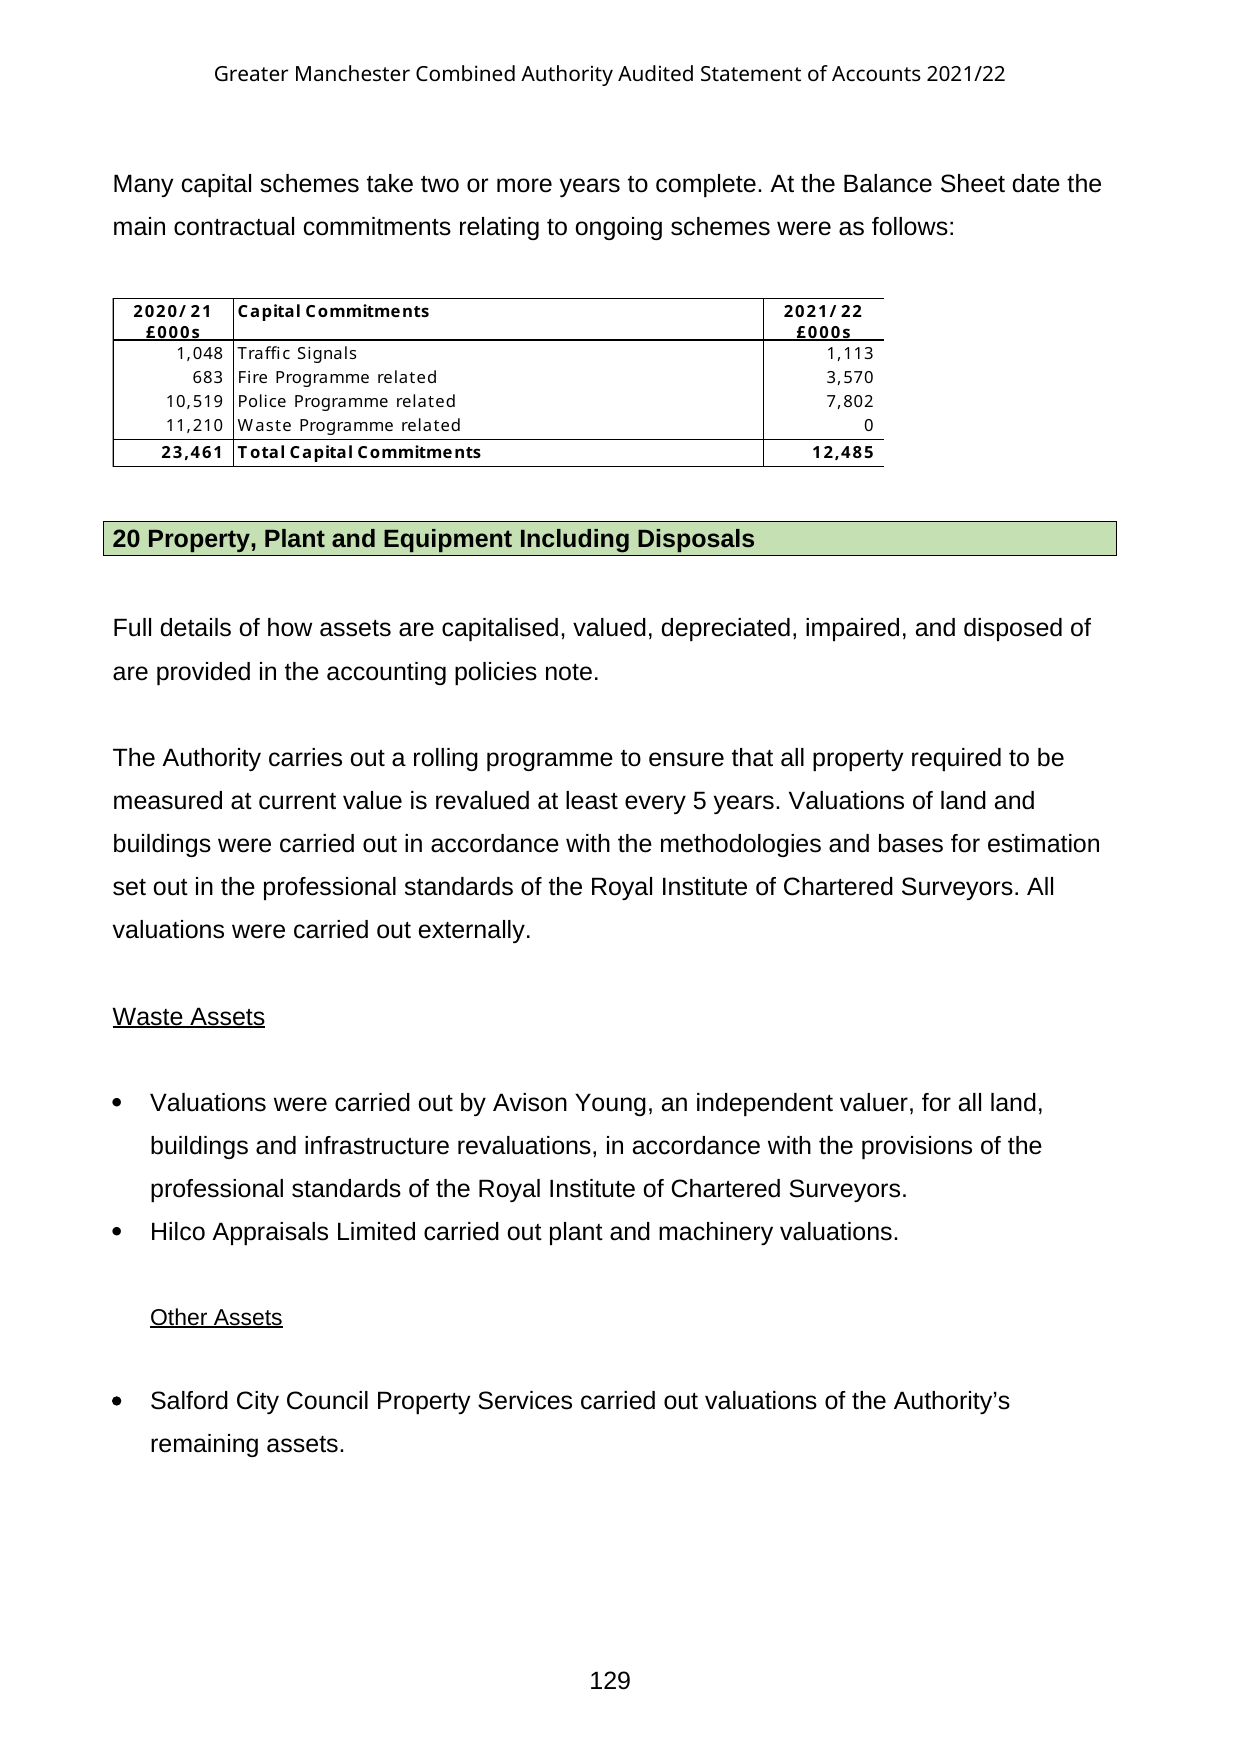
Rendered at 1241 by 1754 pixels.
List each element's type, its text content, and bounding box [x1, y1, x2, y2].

text Waste Assets [112, 1002, 1107, 1030]
text Full details of how assets are capitalised, valued, depreciated, impaired, and disposed of are provided in the accounting policies note. [112, 613, 1107, 685]
list Hilco Appraisals Limited carried out plant and machinery valuations. [112, 1217, 1107, 1246]
text The Authority carries out a rolling programme to ensure that all property required to be measured at current value is revalued at least every 5 years. Valuations of land and buildings were carried out in accordance with the methodologies and bases for estimation set out in the professional standards of the Royal Institute of Chartered Surveyors. All valuations were carried out externally. [112, 743, 1107, 944]
list Salford City Council Property Services carried out valuations of the Authority’s remaining assets. [112, 1386, 1107, 1458]
subtitle 20 Property, Plant and Equipment Including Disposals [104, 522, 1116, 555]
list Valuations were carried out by Avison Young, an independent valuer, for all land, buildings and infrastructure revaluations, in accordance with the provisions of the professional standards of the Royal Institute of Chartered Surveyors. [112, 1088, 1107, 1203]
list Other Assets [150, 1304, 1107, 1330]
text Many capital schemes take two or more years to complete. At the Balance Sheet date the main contractual commitments relating to ongoing schemes were as follows: [112, 169, 1107, 241]
